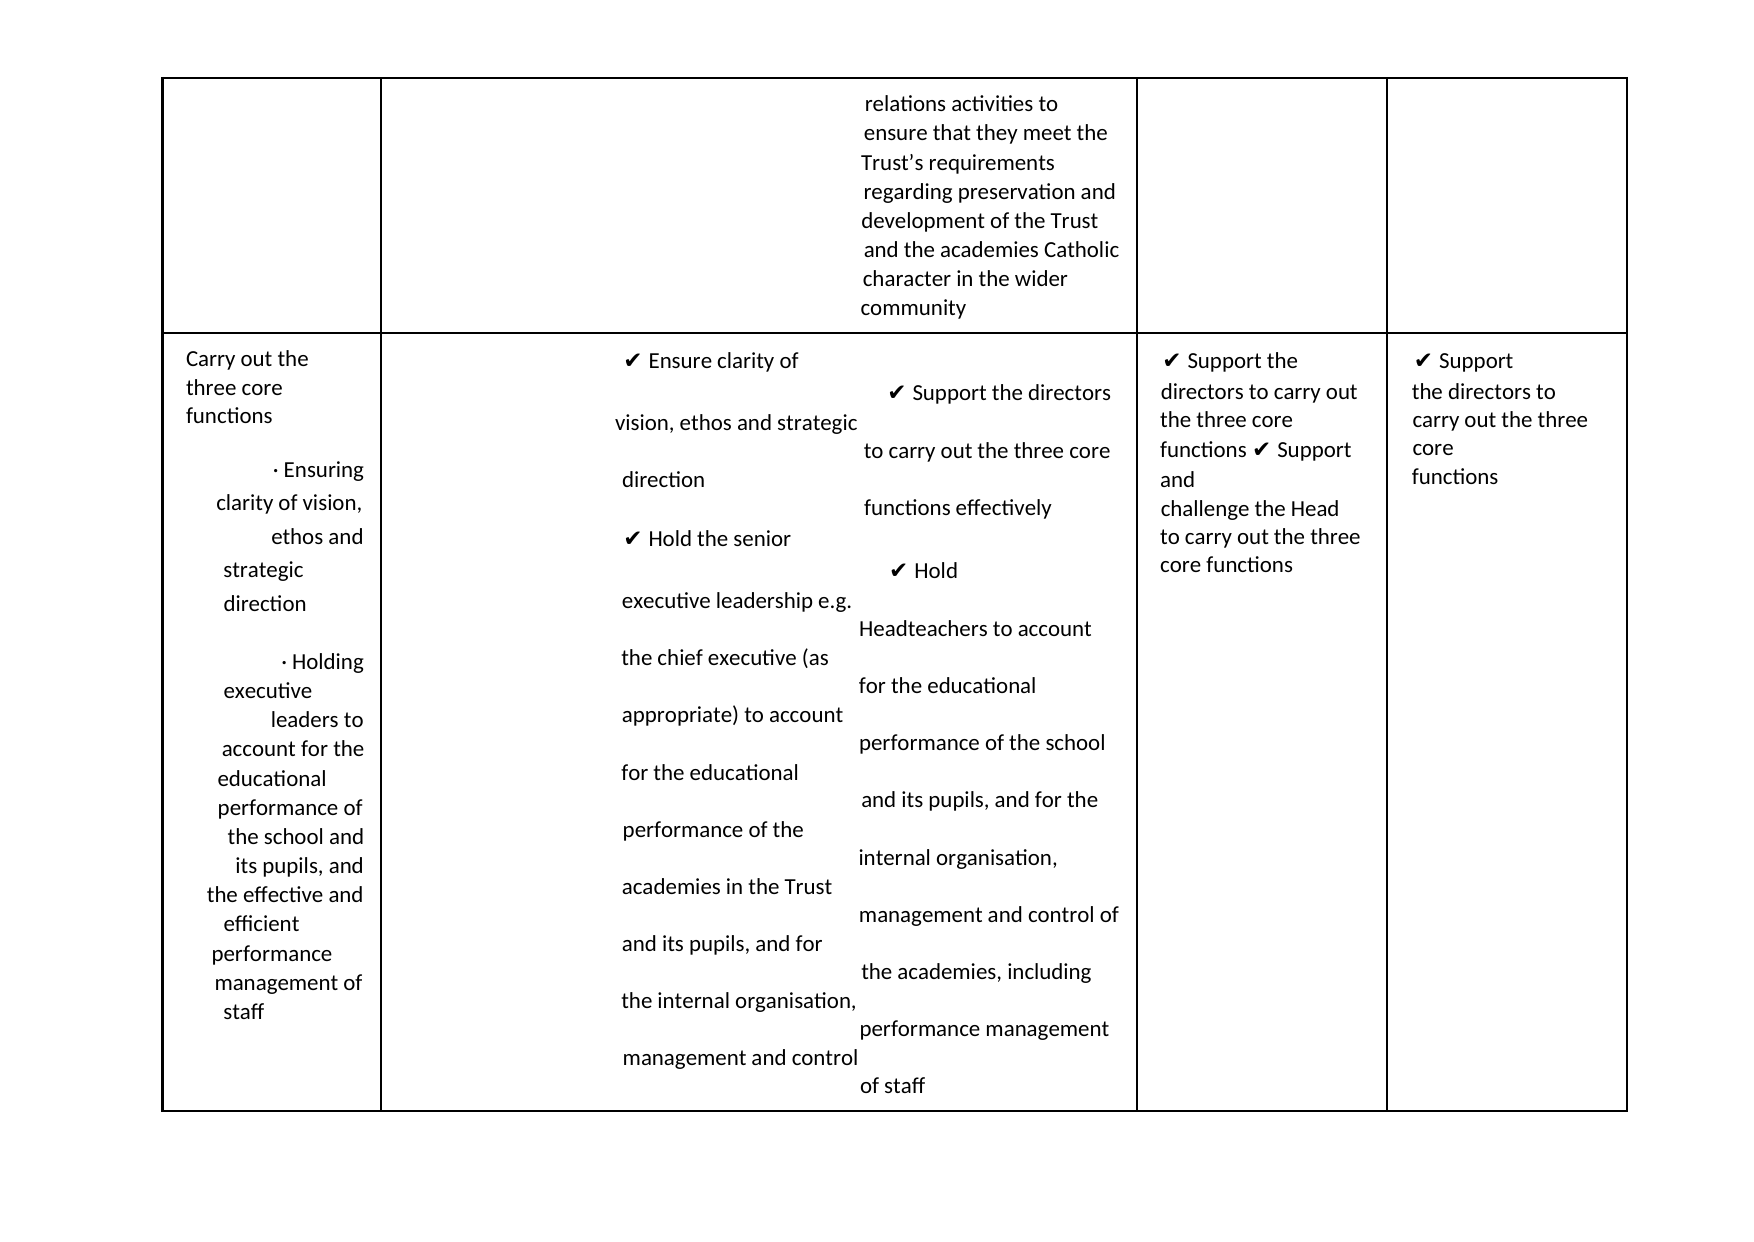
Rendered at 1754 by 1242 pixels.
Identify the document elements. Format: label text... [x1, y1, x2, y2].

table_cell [1388, 334, 1626, 1110]
table_header [164, 79, 380, 332]
table_header [1388, 79, 1626, 332]
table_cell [382, 334, 1136, 1110]
table_header [1138, 79, 1386, 332]
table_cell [1138, 334, 1386, 1110]
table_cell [164, 334, 380, 1110]
table_header relations activities to ensure that they meet the Trust’s requirements regarding preservation and development of the Trust and the academies Catholic character in the wider community [382, 79, 1136, 332]
